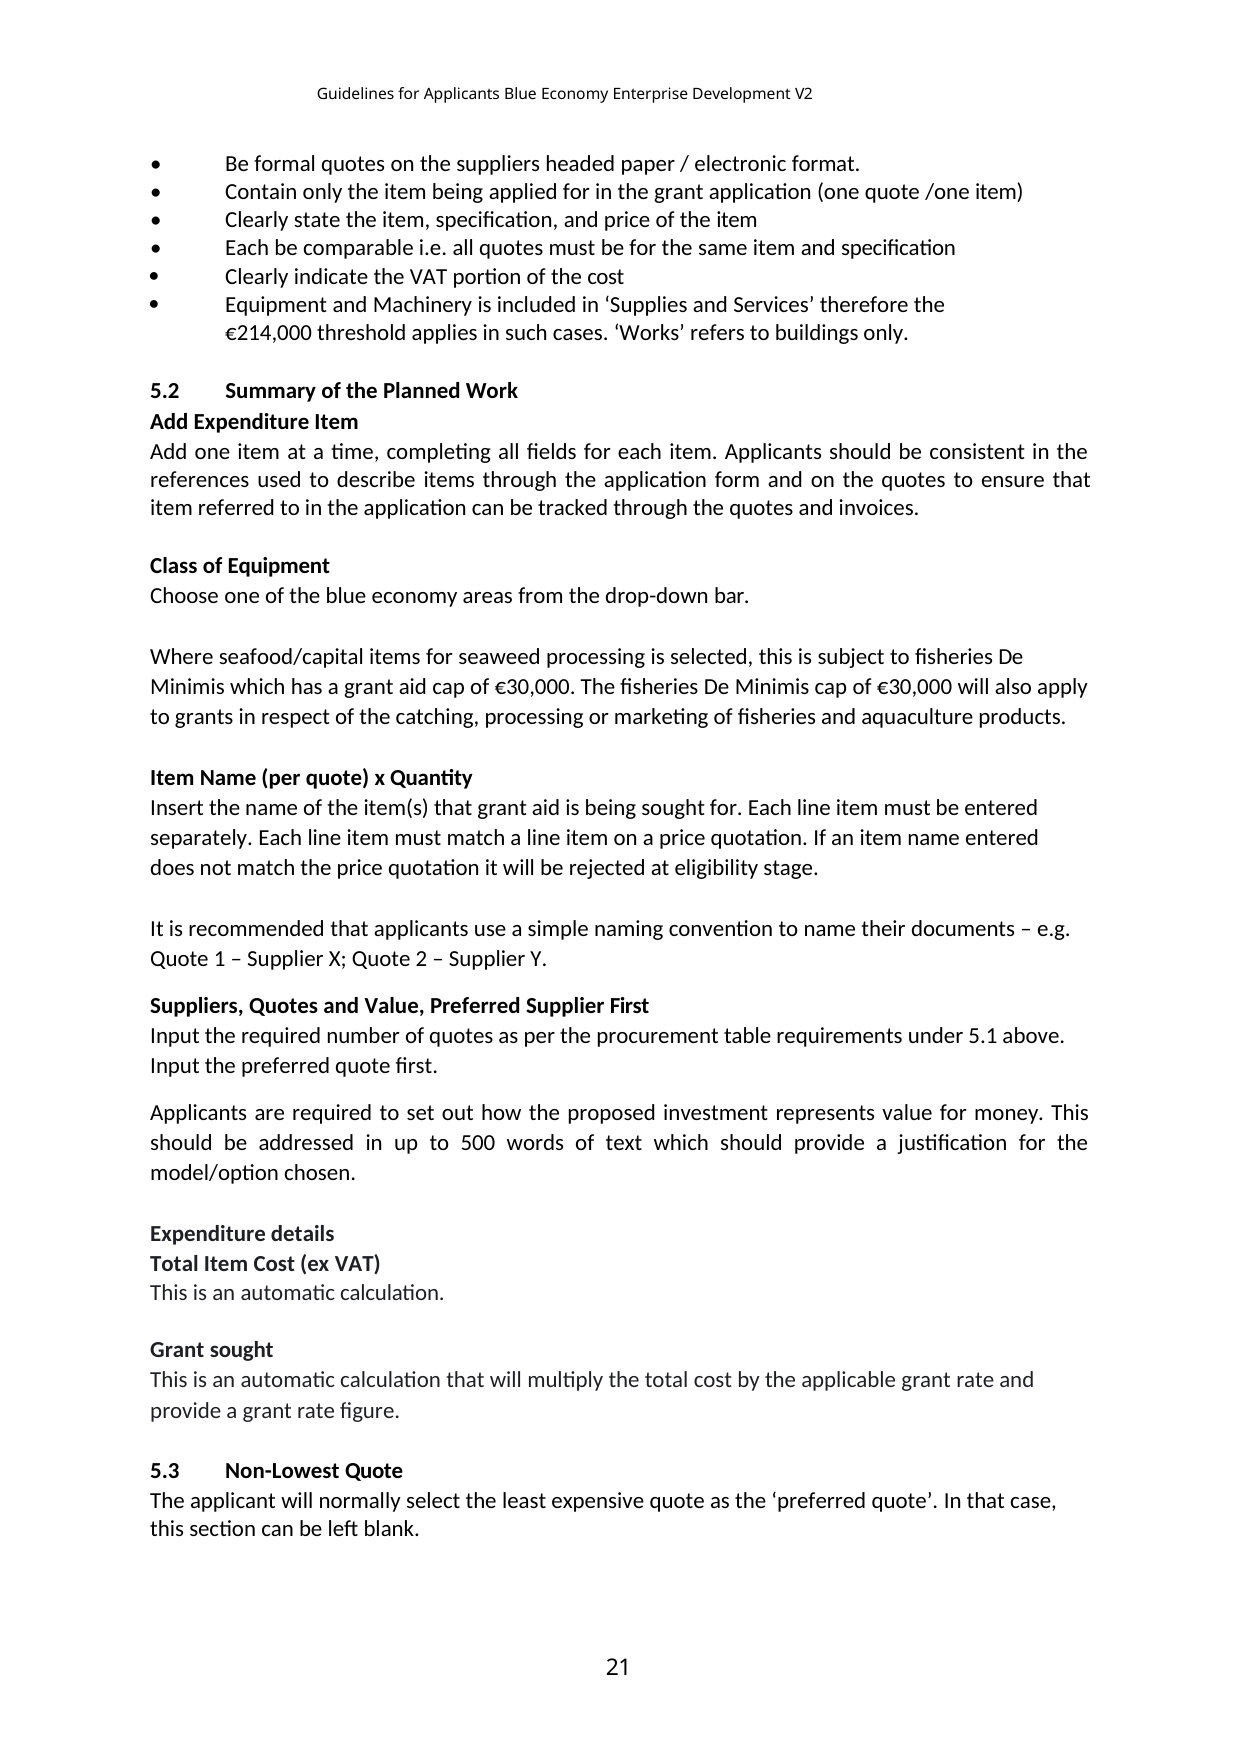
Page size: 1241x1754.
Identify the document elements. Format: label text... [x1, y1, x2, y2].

list Equipment and Machinery is included in ‘Supplies and Services’ therefore the €214,000 threshold applies in such cases. ‘Works’ refers to buildings only. [150, 290, 1037, 346]
text Grant sought [150, 1335, 1211, 1363]
text It is recommended that applicants use a simple naming convention to name their documents – e.g. Quote 1 – Supplier X; Quote 2 – Supplier Y. [150, 914, 1088, 972]
subtitle Suppliers, Quotes and Value, Preferred Supplier First [150, 991, 1211, 1019]
text Add one item at a time, completing all fields for each item. Applicants should be consistent in the references used to describe items through the application form and on the quotes to ensure that item referred to in the application can be tracked through the quotes and invoices. [150, 437, 1091, 521]
text Input the required number of quotes as per the procurement table requirements under 5.1 above. Input the preferred quote first. [150, 1021, 1088, 1079]
text The applicant will normally select the least expensive quote as the ‘preferred quote’. In that case, this section can be left blank. [150, 1486, 1083, 1542]
list Clearly indicate the VAT portion of the cost [150, 261, 1211, 290]
list Each be comparable i.e. all quotes must be for the same item and specification [150, 233, 1211, 261]
text Applicants are required to set out how the proposed investment represents value for money. This should be addressed in up to 500 words of text which should provide a justification for the model/option chosen. [150, 1098, 1091, 1186]
list Be formal quotes on the suppliers headed paper / electronic format. [150, 149, 1211, 177]
text Choose one of the blue economy areas from the drop-down bar. [150, 582, 1211, 609]
list Contain only the item being applied for in the grant application (one quote /one item) [150, 177, 1211, 205]
text Expenditure details Total Item Cost (ex VAT) [150, 1219, 381, 1277]
text This is an automatic calculation. [150, 1279, 1211, 1305]
text Minimis which has a grant aid cap of €30,000. The fisheries De Minimis cap of €30,000 will also apply to grants in respect of the catching, processing or marketing of fisheries and aquaculture products. [150, 672, 1088, 730]
subtitle Summary of the Planned Work Add Expenditure Item [150, 377, 518, 435]
subtitle Non-Lowest Quote [150, 1456, 1211, 1484]
text Where seafood/capital items for seaweed processing is selected, this is subject to fisheries De [150, 642, 1211, 670]
list Clearly state the item, specification, and price of the item [150, 205, 1211, 233]
subtitle Item Name (per quote) x Quantity [150, 763, 1211, 791]
text Insert the name of the item(s) that grant aid is being sought for. Each line item must be entered separately. Each line item must match a line item on a price quotation. If an item name entered does not match the price quotation it will be rejected at eligibility stage. [150, 793, 1088, 881]
text This is an automatic calculation that will multiply the total cost by the applicable grant rate and provide a grant rate figure. [150, 1366, 1088, 1424]
subtitle Class of Equipment [150, 551, 1211, 579]
